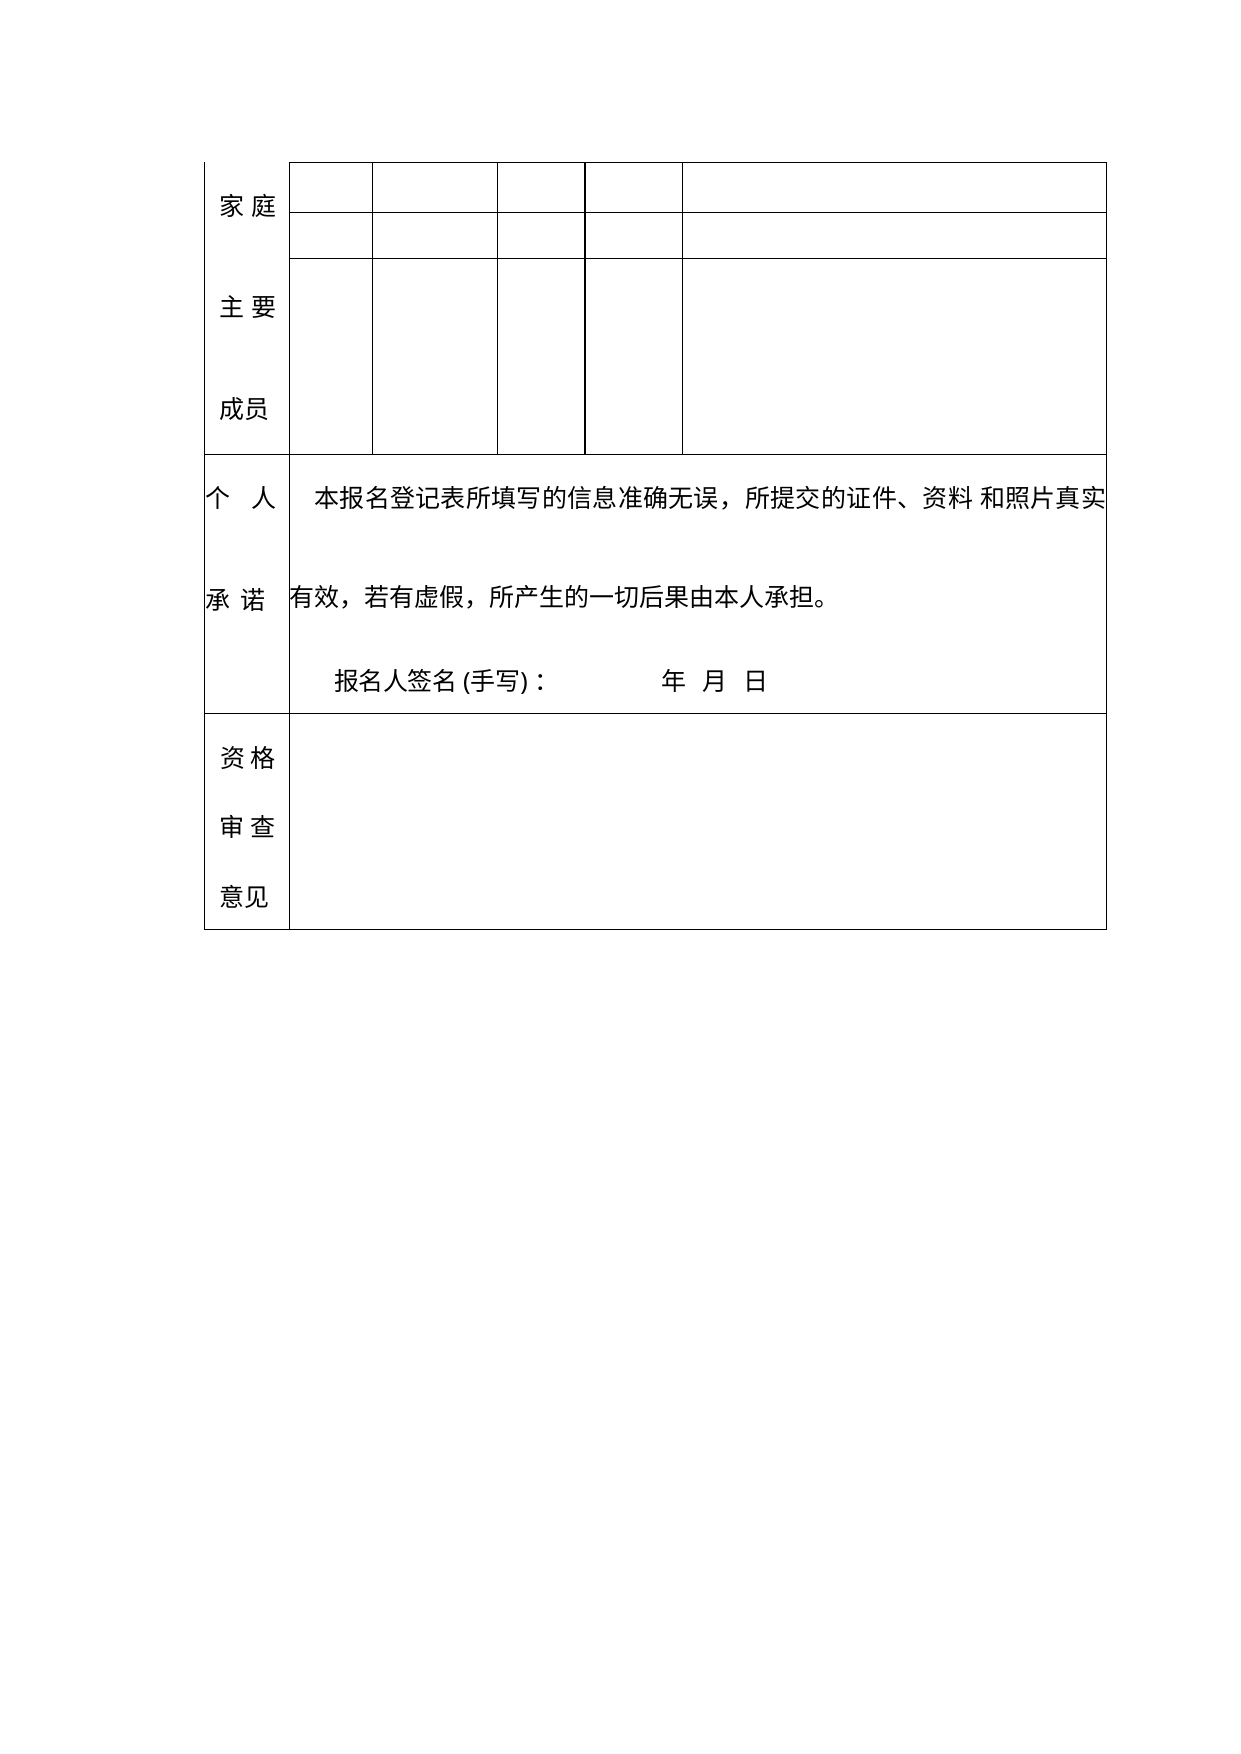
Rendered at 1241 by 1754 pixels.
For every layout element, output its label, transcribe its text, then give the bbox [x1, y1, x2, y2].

table_cell [586, 163, 682, 212]
table_cell [586, 259, 682, 454]
table_cell [290, 213, 372, 258]
table_cell [290, 259, 372, 454]
table_cell [586, 213, 682, 258]
table_cell [498, 163, 584, 212]
table_cell [683, 213, 1106, 258]
table_cell [498, 213, 584, 258]
table_cell [683, 163, 1106, 212]
table_cell [683, 259, 1106, 454]
table_cell [290, 163, 372, 212]
table_cell [373, 213, 497, 258]
table_cell 本报名登记表所填写的信息准确无误，所提交的证件、资料 和照片真实有效，若有虚假，所产生的一切后果由本人承担。 报名人签名 (手写) ： 年 月 日 [290, 455, 1106, 712]
table_cell 个人 承 诺 [205, 455, 289, 712]
table_cell [373, 163, 497, 212]
table_cell [498, 259, 584, 454]
table_cell [373, 259, 497, 454]
table_cell [290, 714, 1106, 929]
table_cell 资格 审查 意见 [205, 714, 289, 929]
